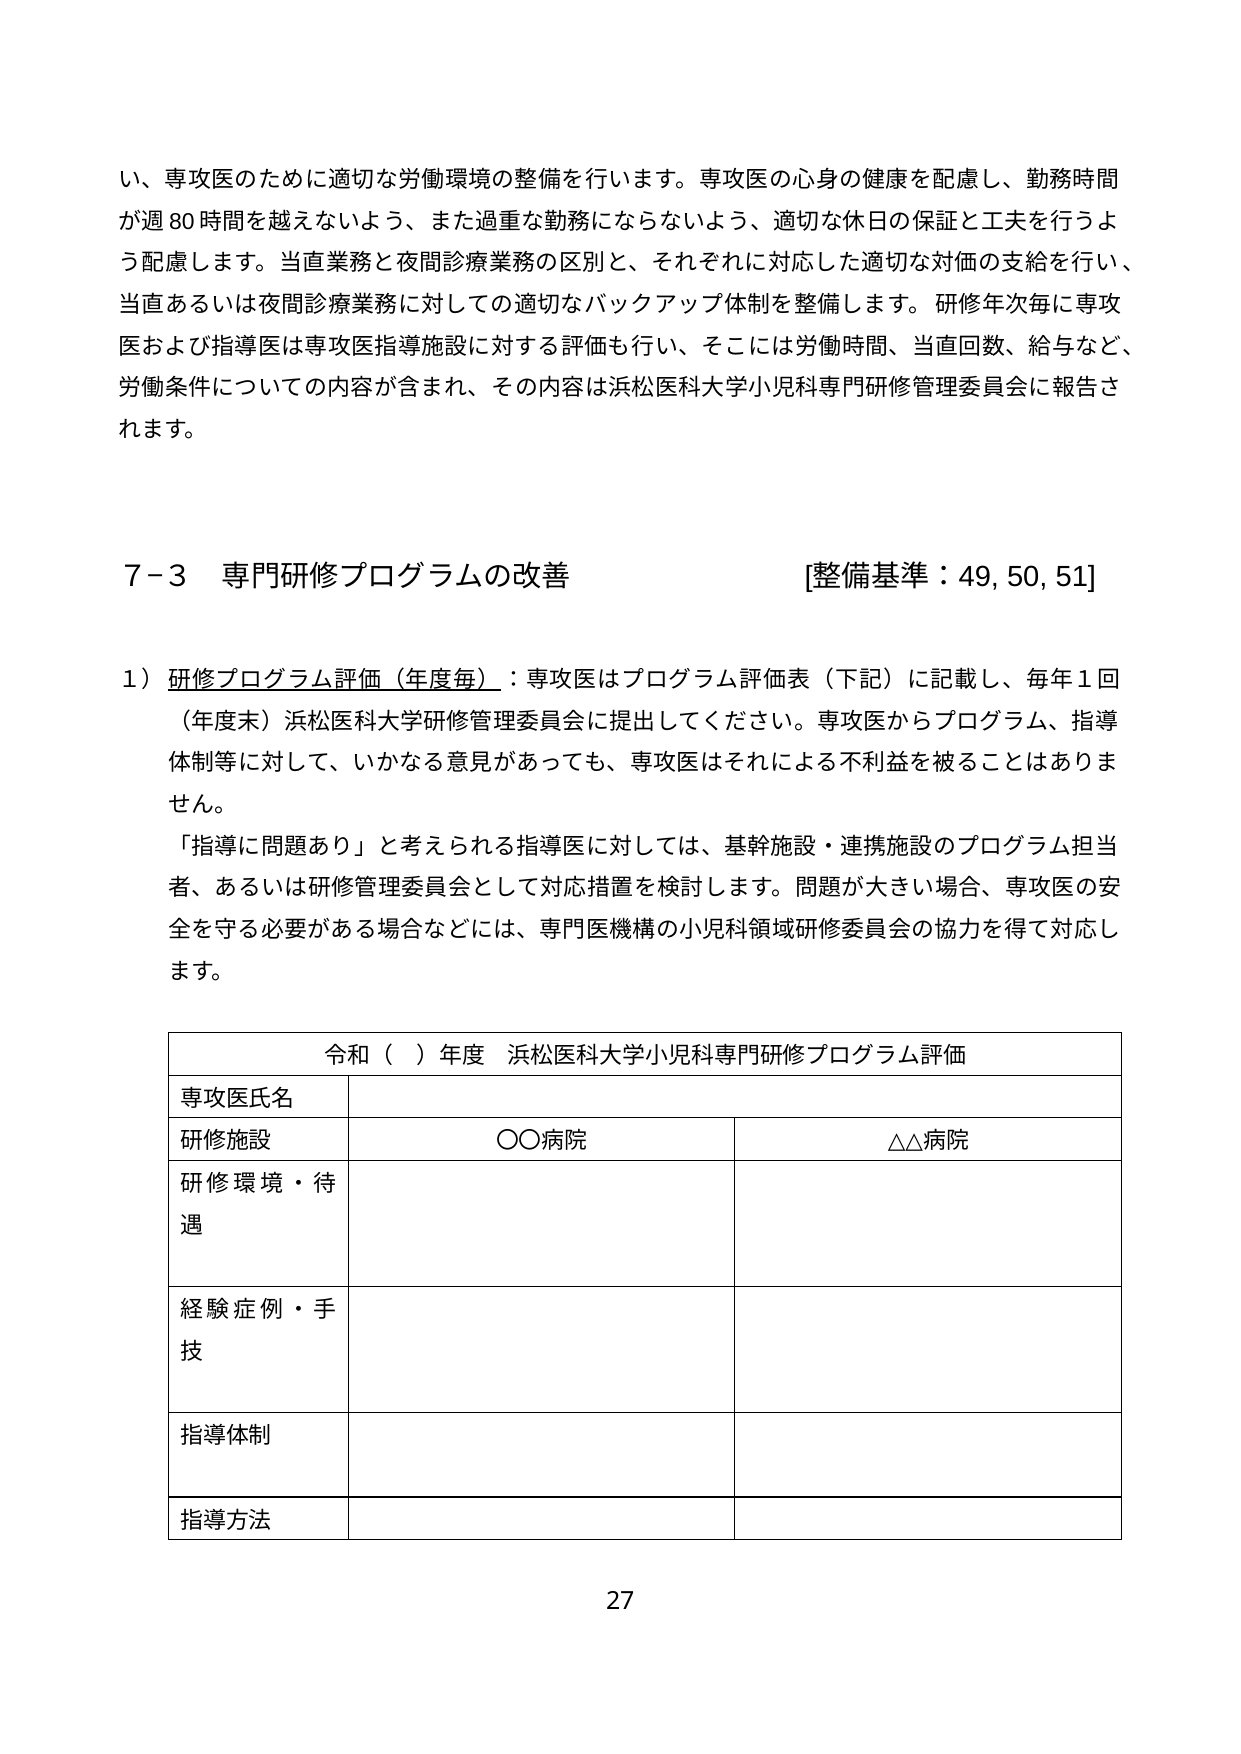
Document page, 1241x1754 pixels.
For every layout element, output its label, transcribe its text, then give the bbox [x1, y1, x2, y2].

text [118, 157, 1122, 448]
table_cell [349, 1498, 734, 1539]
table_cell [349, 1287, 734, 1412]
table_cell 指導体制 [169, 1413, 348, 1496]
table_cell 〇〇病院 [349, 1118, 734, 1160]
text ７−３ 専門研修プログラムの改善 [整備基準：49, 50, 51] [118, 532, 1122, 615]
table_cell 研修環境・待遇 [169, 1161, 348, 1286]
table_cell [735, 1498, 1121, 1539]
table_cell [735, 1413, 1121, 1496]
table_cell 経験症例・手技 [169, 1287, 348, 1412]
list 「指導に問題あり」と考えられる指導医に対しては、基幹施設・連携施設のプログラム担当者、あるいは研修管理委員会として対応措置を検討します。問題が大きい場合、専攻医の安全を守る必要がある場合などには、専門医機構の小児科領域研修委員会の協力を得て対応します。 [168, 823, 1122, 990]
table_cell 指導方法 [169, 1498, 348, 1539]
table_cell [735, 1287, 1121, 1412]
list 研修プログラム評価（年度毎）：専攻医はプログラム評価表（下記）に記載し、毎年１回（年度末）浜松医科大学研修管理委員会に提出してください。専攻医からプログラム、指導体制等に対して、いかなる意見があっても、専攻医はそれによる不利益を被ることはありません。 [118, 657, 1122, 823]
table_cell 研修施設 [169, 1118, 348, 1160]
table_cell [349, 1413, 734, 1496]
table_cell [349, 1076, 1121, 1117]
table_cell [735, 1161, 1121, 1286]
table_cell △△病院 [735, 1118, 1121, 1160]
table_header 令和（ ）年度 浜松医科大学小児科専門研修プログラム評価 [169, 1033, 1121, 1074]
table_cell 専攻医氏名 [169, 1076, 348, 1117]
table_cell [349, 1161, 734, 1286]
